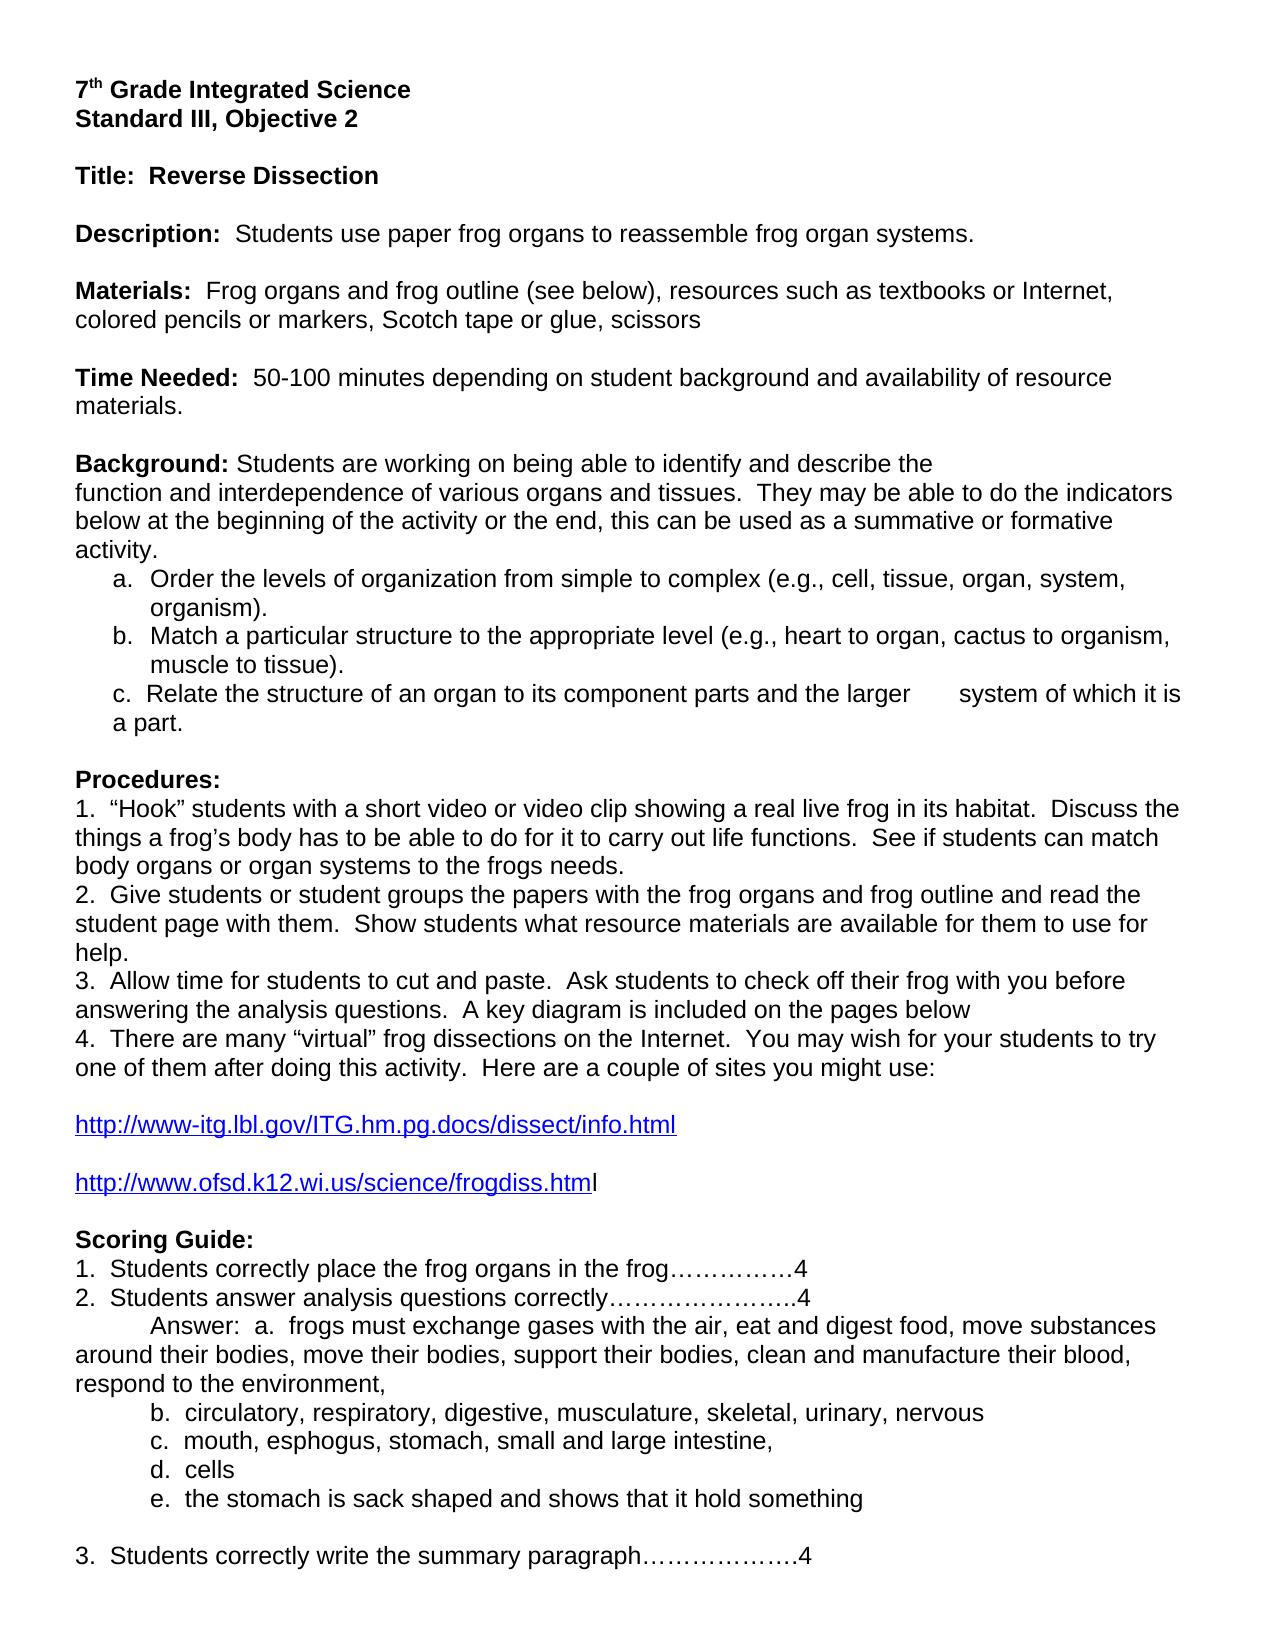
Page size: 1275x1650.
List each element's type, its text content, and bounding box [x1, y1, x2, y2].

text b. circulatory, respiratory, digestive, musculature, skeletal, urinary, nervous [75, 1397, 1200, 1426]
text 4. There are many “virtual” frog dissections on the Internet. You may wish for your students to try one of them after doing this activity. Here are a couple of sites you might use: [75, 1024, 1200, 1081]
text Description: Students use paper frog organs to reassemble frog organ systems. [75, 219, 1200, 247]
text 3. Allow time for students to cut and paste. Ask students to check off their frog with you before answering the analysis questions. A key diagram is included on the pages below [75, 966, 1200, 1024]
text e. the stomach is sack shaped and shows that it hold something [75, 1484, 1200, 1512]
text http://www-itg.lbl.gov/ITG.hm.pg.docs/dissect/info.html [75, 1110, 1200, 1139]
text 1. Students correctly place the frog organs in the frog……………4 [75, 1254, 1200, 1282]
subtitle Background: Students are working on being able to identify and describe the [75, 449, 1200, 477]
text 7th Grade Integrated Science [75, 75, 1200, 104]
list Match a particular structure to the appropriate level (e.g., heart to organ, cactus to organism, muscle to tissue). [112, 621, 1200, 679]
text 3. Students correctly write the summary paragraph……………….4 [75, 1541, 1200, 1570]
text Standard III, Objective 2 [75, 104, 1200, 132]
text 2. Students answer analysis questions correctly…………………..4 [75, 1282, 1200, 1311]
text Scoring Guide: [75, 1225, 1200, 1254]
text 2. Give students or student groups the papers with the frog organs and frog outline and read the student page with them. Show students what resource materials are available for them to use for help. [75, 880, 1200, 966]
text d. cells [75, 1455, 1200, 1484]
text Answer: a. frogs must exchange gases with the air, eat and digest food, move substances around their bodies, move their bodies, support their bodies, clean and manufacture their blood, respond to the environment, [75, 1311, 1200, 1397]
text 1. “Hook” students with a short video or video clip showing a real live frog in its habitat. Discuss the things a frog’s body has to be able to do for it to carry out life functions. See if students can match body organs or organ systems to the frogs needs. [75, 794, 1200, 880]
text Time Needed: 50-100 minutes depending on student background and availability of resource materials. [75, 362, 1200, 420]
text Title: Reverse Dissection [75, 161, 1200, 190]
text Procedures: [75, 765, 1200, 794]
text c. mouth, esphogus, stomach, small and large intestine, [75, 1426, 1200, 1455]
text http://www.ofsd.k12.wi.us/science/frogdiss.html [75, 1167, 1200, 1196]
subtitle function and interdependence of various organs and tissues. They may be able to do the indicators below at the beginning of the activity or the end, this can be used as a summative or formative activity. [75, 477, 1200, 564]
text Materials: Frog organs and frog outline (see below), resources such as textbooks or Internet, colored pencils or markers, Scotch tape or glue, scissors [75, 276, 1200, 334]
text c. Relate the structure of an organ to its component parts and the larger system of which it is a part. [112, 679, 1200, 736]
list Order the levels of organization from simple to complex (e.g., cell, tissue, organ, system, organism). [112, 564, 1200, 621]
